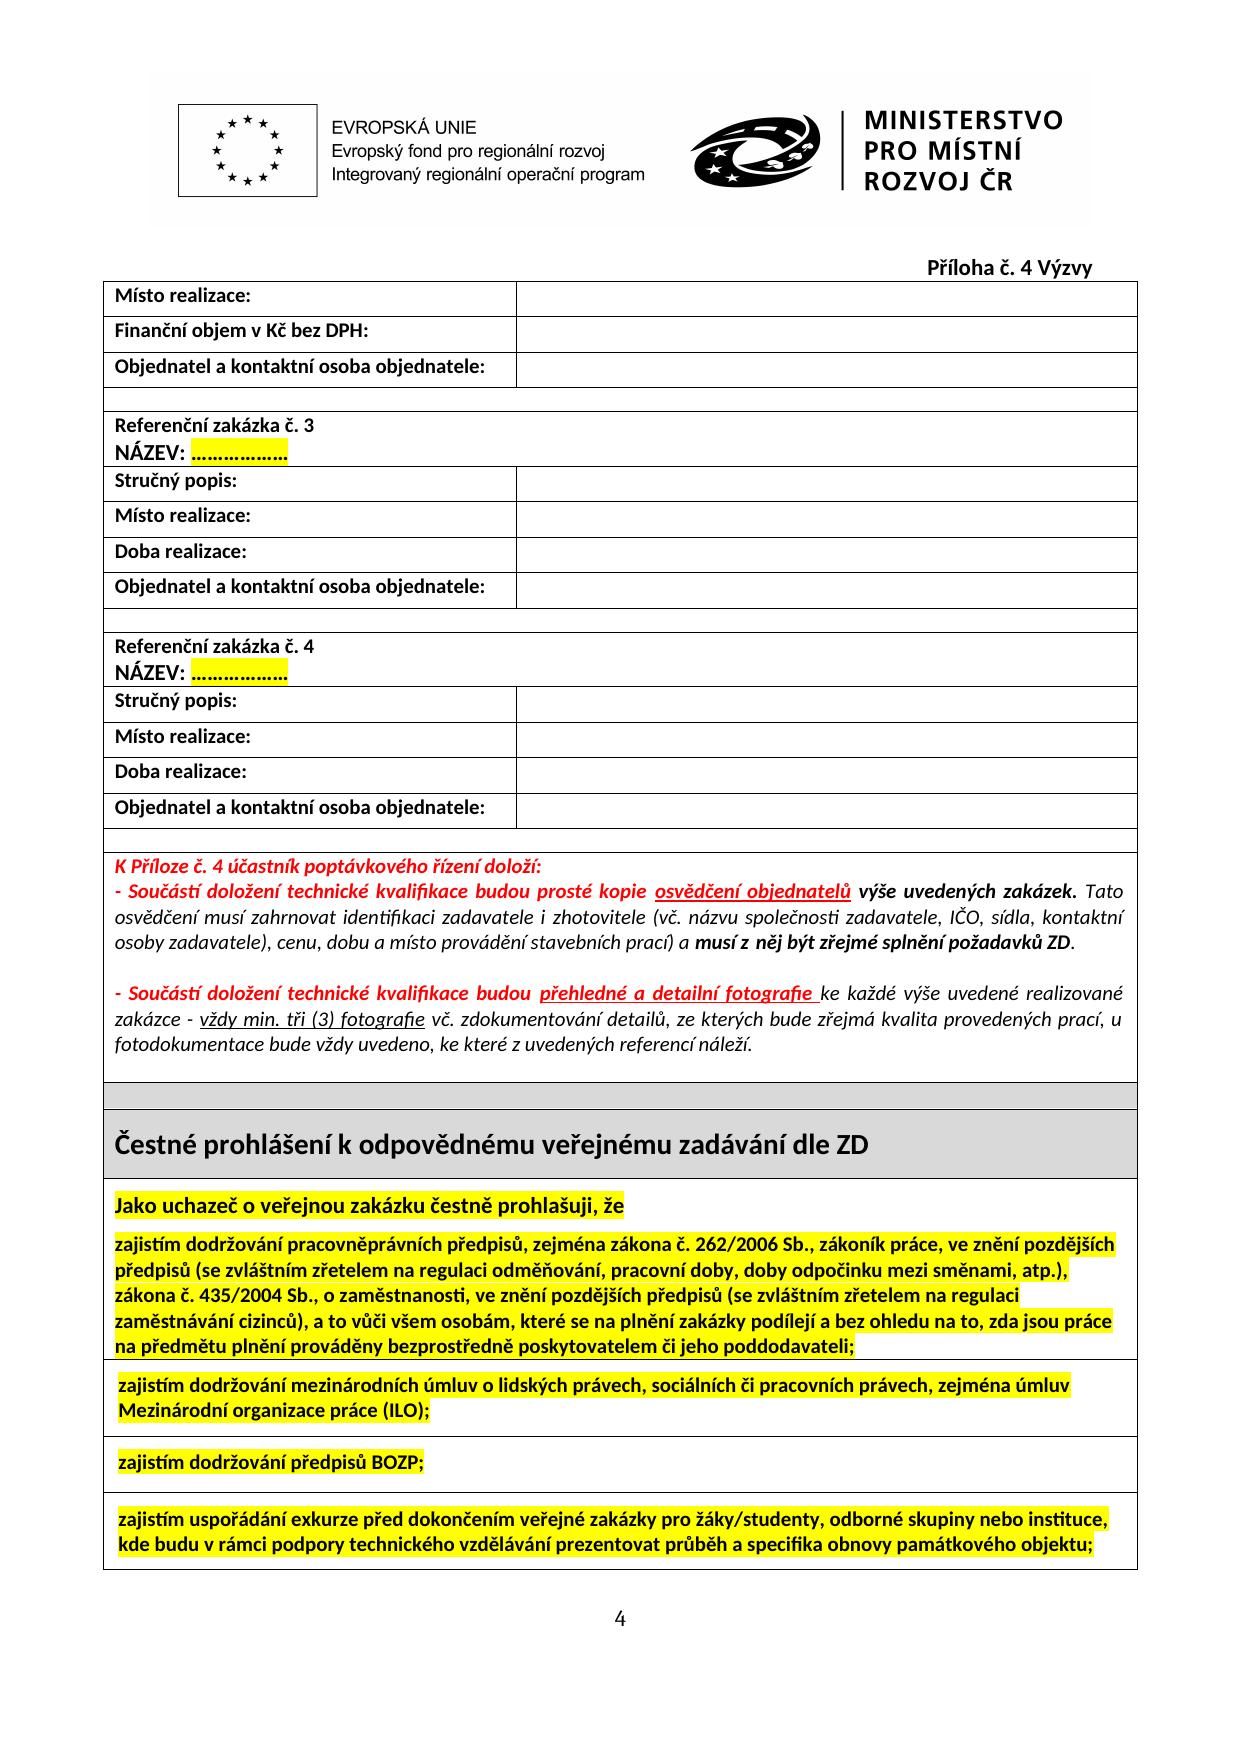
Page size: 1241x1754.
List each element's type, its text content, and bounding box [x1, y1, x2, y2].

table_cell [517, 502, 1137, 537]
table_cell zajistím dodržování mezinárodních úmluv o lidských právech, sociálních či pracovních právech, zejména úmluv Mezinárodní organizace práce (ILO); [104, 1360, 1137, 1436]
table_cell Finanční objem v Kč bez DPH: [104, 317, 516, 352]
table_cell [517, 794, 1137, 828]
table_cell K Příloze č. 4 účastník poptávkového řízení doloží: - Součástí doložení technické kvalifikace budou prosté kopie osvědčení objednatelů výše uvedených zakázek. Tato osvědčení musí zahrnovat identifikaci zadavatele i zhotovitele (vč. názvu společnosti zadavatele, IČO, sídla, kontaktní osoby zadavatele), cenu, dobu a místo provádění stavebních prací) a musí z něj být zřejmé splnění požadavků ZD. - Součástí doložení technické kvalifikace budou přehledné a detailní fotografie ke každé výše uvedené realizované zakázce - vždy min. tři (3) fotografie vč. zdokumentování detailů, ze kterých bude zřejmá kvalita provedených prací, u fotodokumentace bude vždy uvedeno, ke které z uvedených referencí náleží. [104, 853, 1137, 1082]
table_cell [517, 687, 1137, 722]
table_cell Čestné prohlášení k odpovědnému veřejnému zadávání dle ZD [104, 1110, 1137, 1178]
table_cell Místo realizace: [104, 282, 516, 316]
table_cell Místo realizace: [104, 723, 516, 757]
picture [147, 72, 1093, 228]
table_cell Místo realizace: [104, 502, 516, 537]
table_cell Referenční zakázka č. 3 NÁZEV: ……………… [104, 412, 1137, 466]
table_cell Objednatel a kontaktní osoba objednatele: [104, 353, 516, 387]
table_cell [517, 723, 1137, 757]
table_cell Stručný popis: [104, 467, 516, 501]
table_cell Objednatel a kontaktní osoba objednatele: [104, 794, 516, 828]
table_cell zajistím dodržování předpisů BOZP; [104, 1437, 1137, 1492]
table_cell [104, 829, 1137, 852]
table_cell [517, 758, 1137, 793]
table_cell Referenční zakázka č. 4 NÁZEV: ……………… [104, 633, 1137, 686]
table_cell zajistím uspořádání exkurze před dokončením veřejné zakázky pro žáky/studenty, odborné skupiny nebo instituce, kde budu v rámci podpory technického vzdělávání prezentovat průběh a specifika obnovy památkového objektu; [104, 1493, 1137, 1569]
table_cell [517, 353, 1137, 387]
table_cell Jako uchazeč o veřejnou zakázku čestně prohlašuji, že zajistím dodržování pracovněprávních předpisů, zejména zákona č. 262/2006 Sb., zákoník práce, ve znění pozdějších předpisů (se zvláštním zřetelem na regulaci odměňování, pracovní doby, doby odpočinku mezi směnami, atp.), zákona č. 435/2004 Sb., o zaměstnanosti, ve znění pozdějších předpisů (se zvláštním zřetelem na regulaci zaměstnávání cizinců), a to vůči všem osobám, které se na plnění zakázky podílejí a bez ohledu na to, zda jsou práce na předmětu plnění prováděny bezprostředně poskytovatelem či jeho poddodavateli; [104, 1179, 1137, 1359]
table_cell [104, 609, 1137, 632]
table_cell [517, 282, 1137, 316]
table_cell [517, 573, 1137, 608]
table_cell [104, 1083, 1137, 1108]
table_cell Stručný popis: [104, 687, 516, 722]
table_cell [517, 538, 1137, 572]
table_cell [517, 317, 1137, 352]
table_cell Doba realizace: [104, 758, 516, 793]
table_cell Doba realizace: [104, 538, 516, 572]
table_cell [517, 467, 1137, 501]
table_cell [104, 388, 1137, 411]
table_cell Objednatel a kontaktní osoba objednatele: [104, 573, 516, 608]
